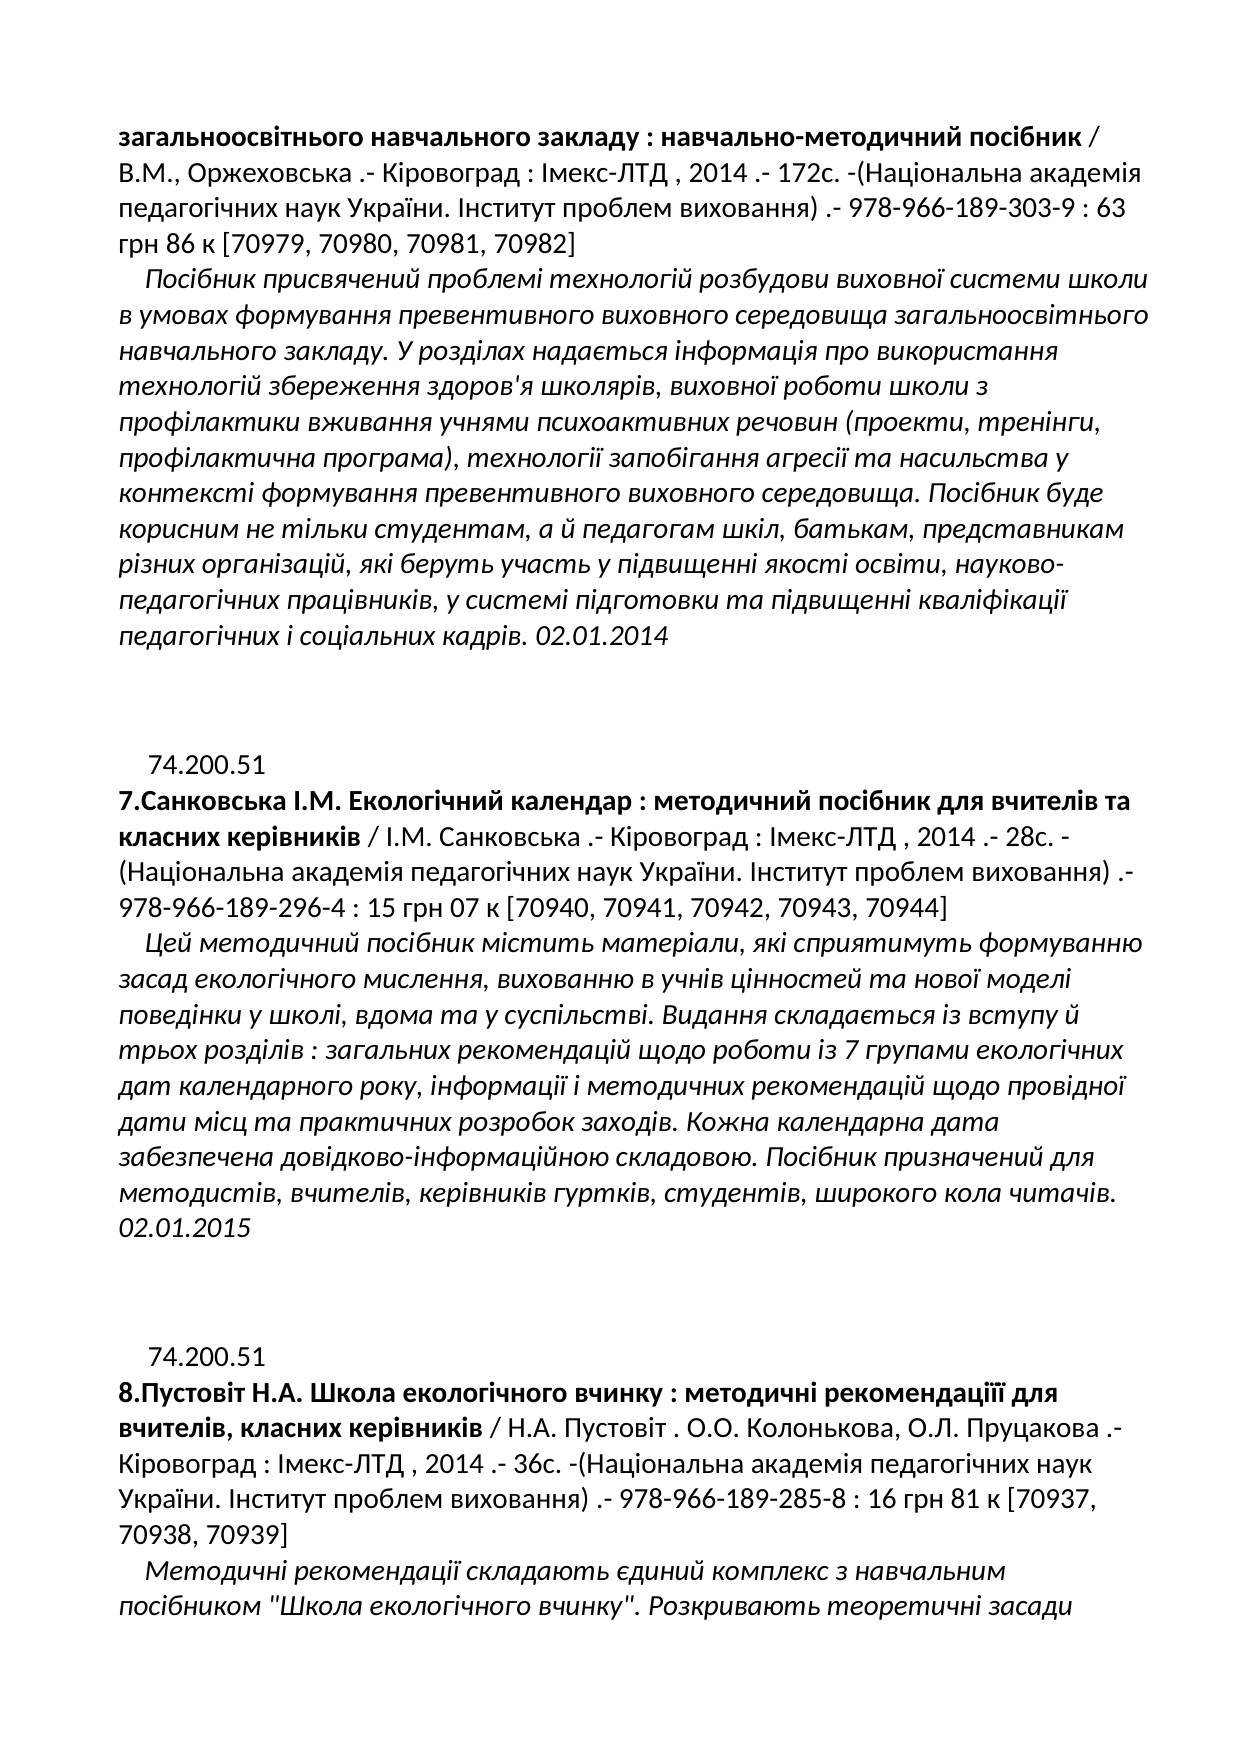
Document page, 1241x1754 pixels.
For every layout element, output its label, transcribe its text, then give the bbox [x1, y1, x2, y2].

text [118, 1338, 1152, 1623]
text 74.200.51 7.Санковська І.М. Екологічний календар : методичний посібник для вчителів та класних керівників / І.М. Санковська .- Кіровоград : Імекс-ЛТД , 2014 .- 28с. -(Національна академія педагогічних наук України. Інститут проблем виховання) .- 978-966-189-296-4 : 15 грн 07 к [70940, 70941, 70942, 70943, 70944] Цей методичний посібник містить матеріали, які сприятимуть формуванню засад екологічного мислення, вихованню в учнів цінностей та нової моделі поведінки у школі, вдома та у суспільстві. Видання складається із вступу й трьох розділів : загальних рекомендацій щодо роботи із 7 групами екологічних дат календарного року, інформації і методичних рекомендацій щодо провідної дати місц та практичних розробок заходів. Кожна календарна дата забезпечена довідково-інформаційною складовою. Посібник призначений для методистів, вчителів, керівників гуртків, студентів, широкого кола читачів. 02.01.2015 [118, 746, 1152, 1309]
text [118, 118, 1152, 652]
